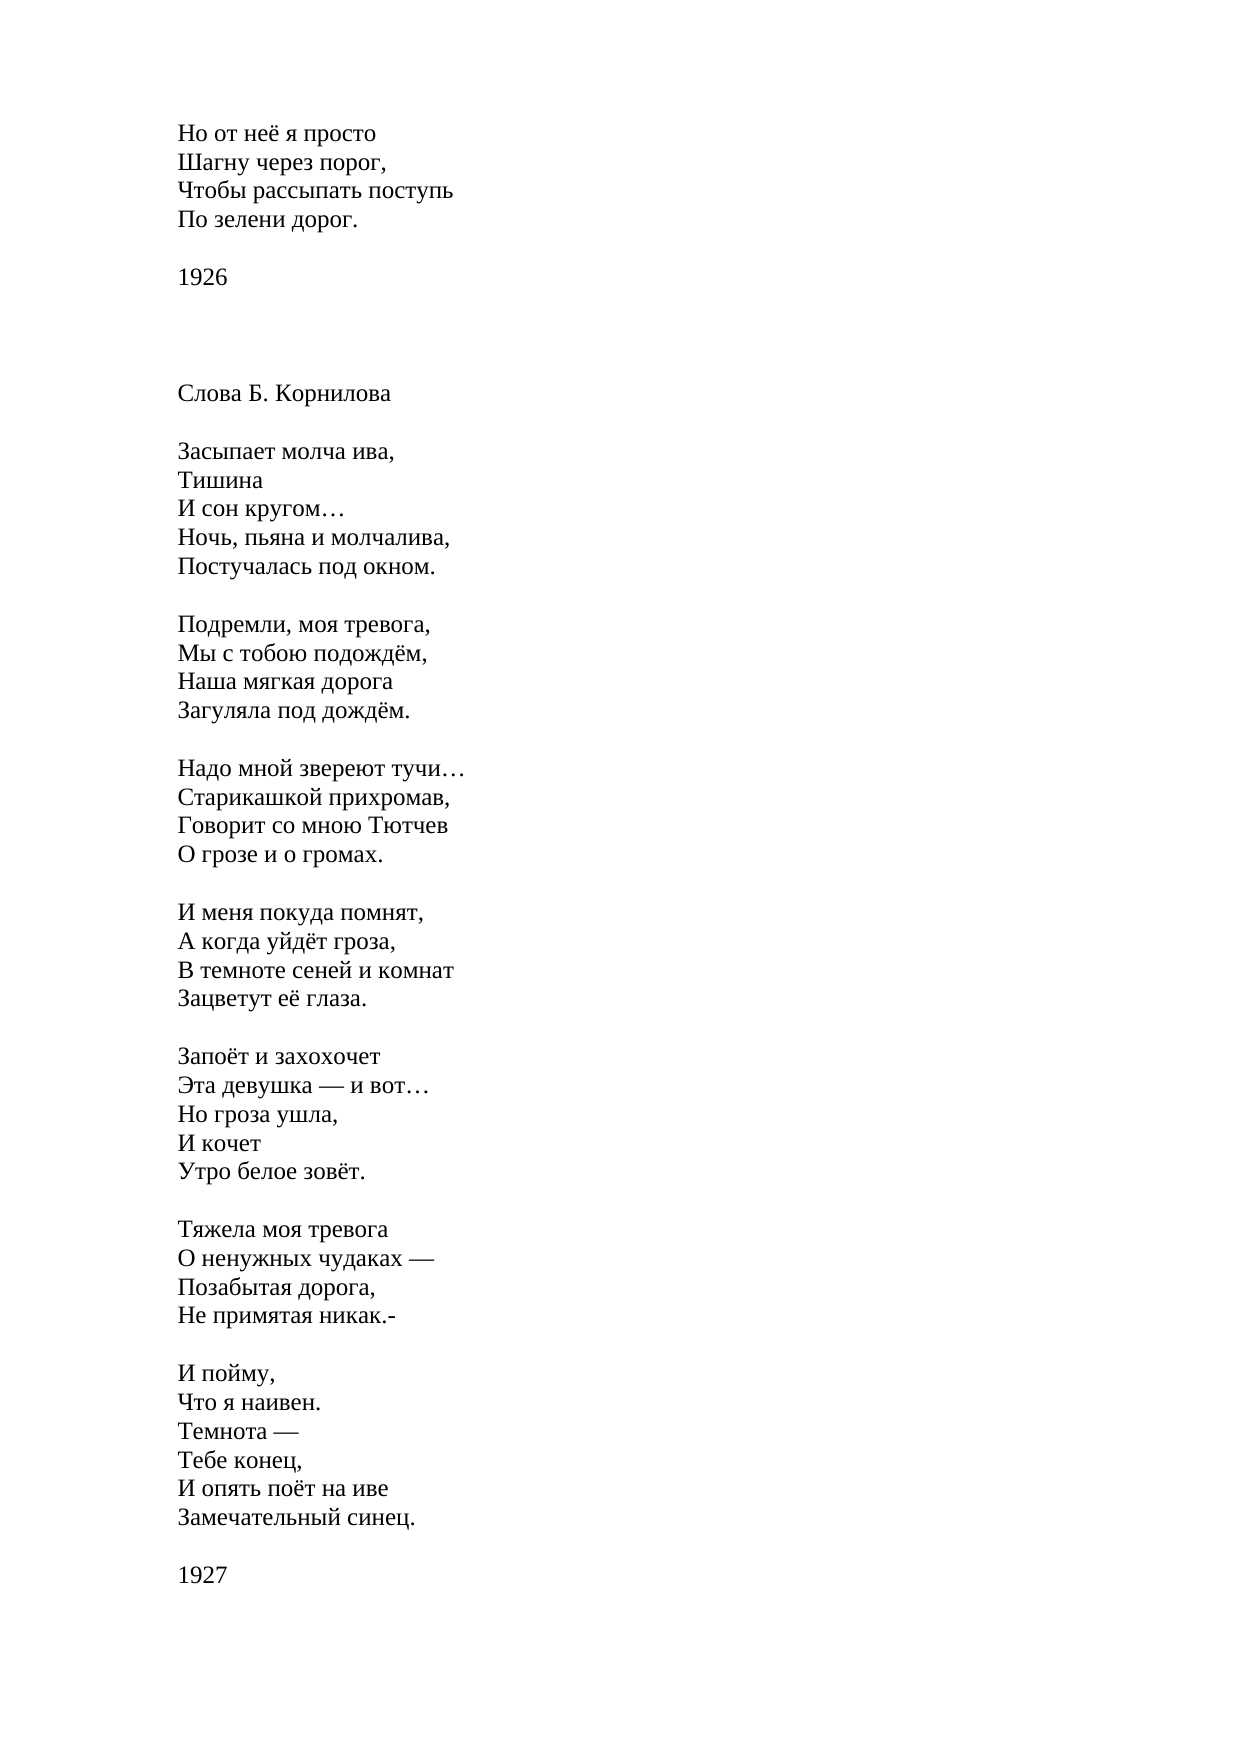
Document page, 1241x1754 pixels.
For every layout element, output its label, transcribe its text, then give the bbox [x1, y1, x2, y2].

text Засыпает молча ива, Тишина И сон кругом… Ночь, пьяна и молчалива, Постучалась под окном. [177, 436, 1152, 580]
text Слова Б. Корнилова [177, 378, 1152, 407]
text Надо мной звереют тучи… Старикашкой прихромав, Говорит со мною Тютчев О грозе и о громах. [177, 753, 1152, 868]
text Тяжела моя тревога О ненужных чудаках — Позабытая дорога, Не примятая никак.- [177, 1214, 1152, 1329]
text 1927 [177, 1560, 1152, 1589]
text 1926 [177, 262, 1152, 291]
text И меня покуда помнят, А когда уйдёт гроза, В темноте сеней и комнат Зацветут её глаза. [177, 897, 1152, 1012]
text Но от неё я просто Шагну через порог, Чтобы рассыпать поступь По зелени дорог. [177, 118, 1152, 233]
text Запоёт и захохочет Эта девушка — и вот… Но гроза ушла, И кочет Утро белое зовёт. [177, 1041, 1152, 1185]
text Подремли, моя тревога, Мы с тобою подождём, Наша мягкая дорога Загуляла под дождём. [177, 609, 1152, 724]
text И пойму, Что я наивен. Темнота — Тебе конец, И опять поёт на иве Замечательный синец. [177, 1358, 1152, 1531]
